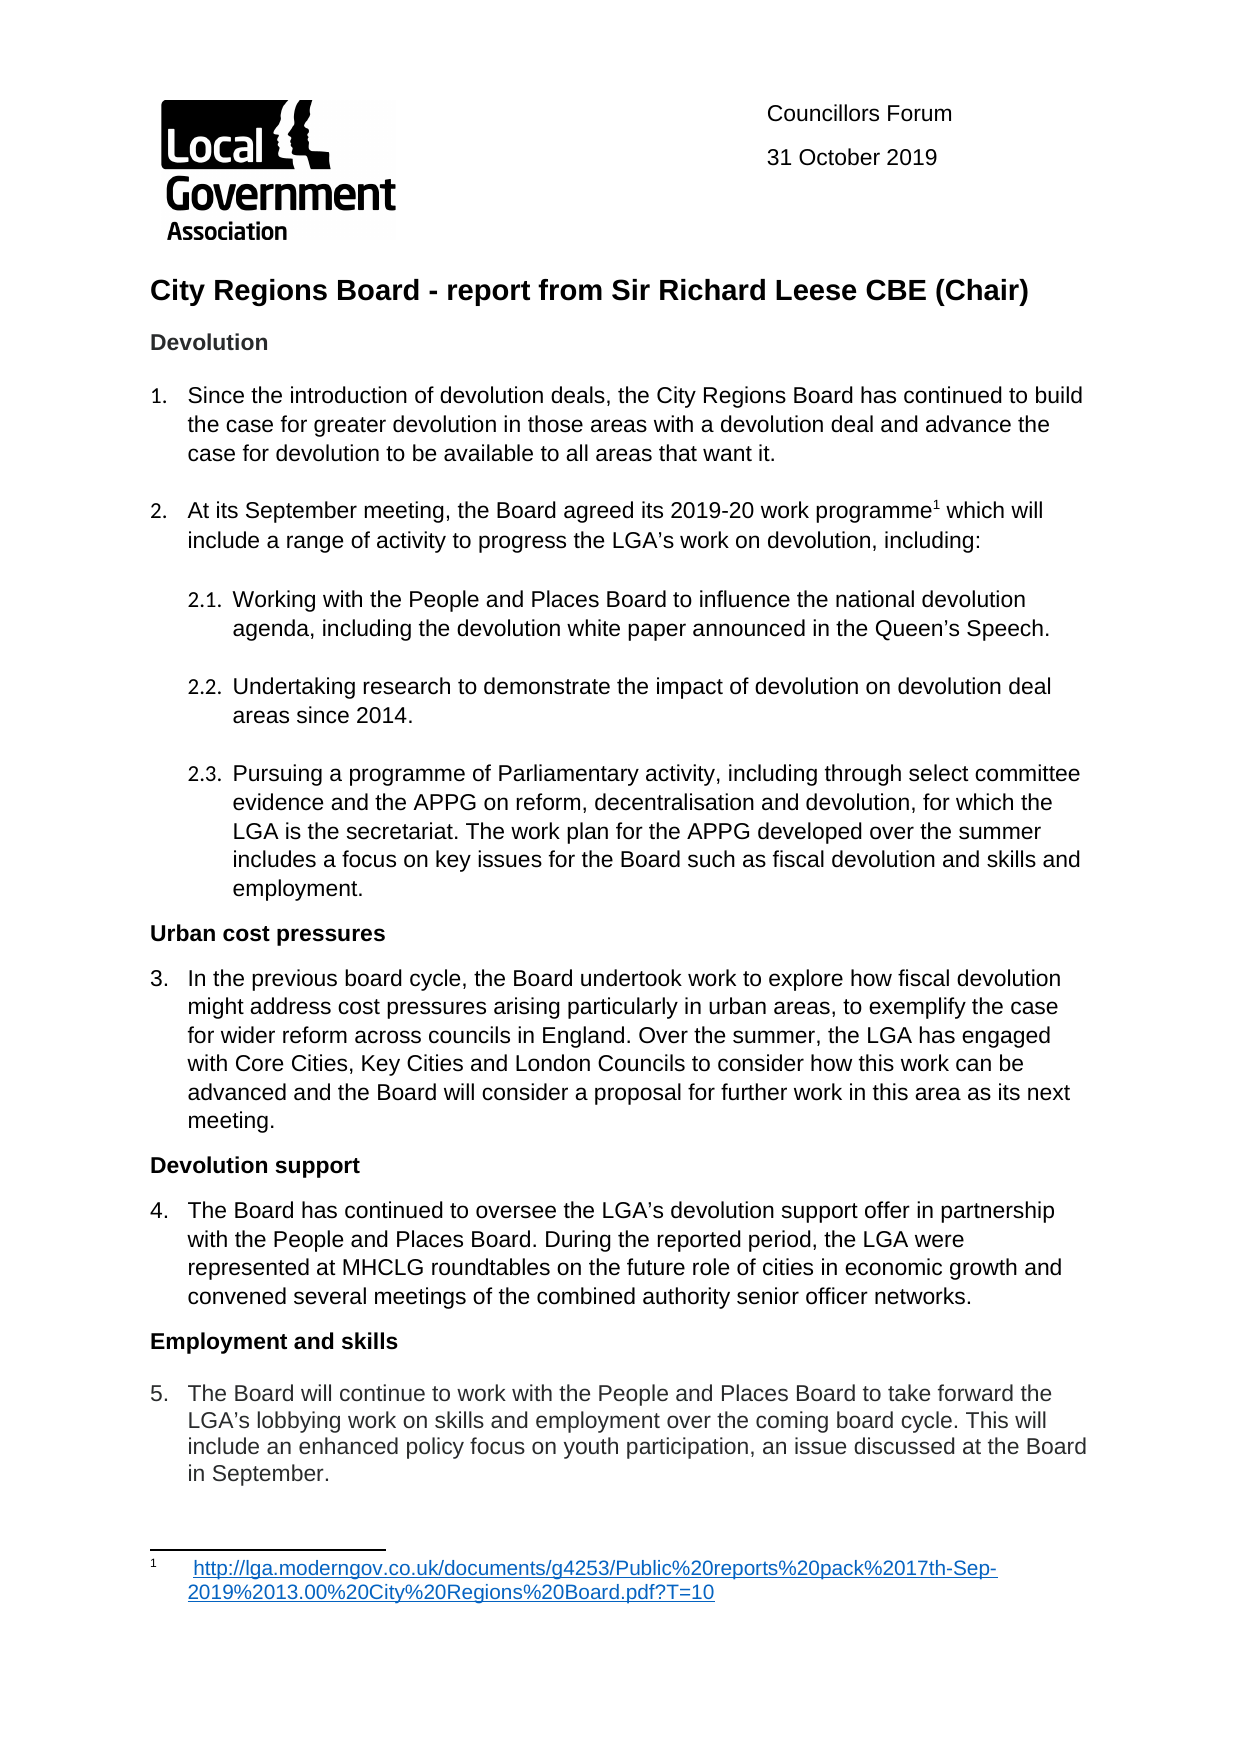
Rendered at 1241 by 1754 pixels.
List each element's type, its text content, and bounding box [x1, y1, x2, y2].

list The Board will continue to work with the People and Places Board to take forward the LGA’s lobbying work on skills and employment over the coming board cycle. This will include an enhanced policy focus on youth participation, an issue discussed at the Board in September. [150, 1380, 1090, 1486]
picture [161, 100, 396, 240]
list The Board has continued to oversee the LGA’s devolution support offer in partnership with the People and Places Board. During the reported period, the LGA were represented at MHCLG roundtables on the future role of cities in economic growth and convened several meetings of the combined authority senior officer networks. [150, 1197, 1090, 1309]
text Employment and skills [150, 1328, 1090, 1354]
text Devolution [150, 328, 1090, 355]
list Pursuing a programme of Parliamentary activity, including through select committee evidence and the APPG on reform, decentralisation and devolution, for which the LGA is the secretariat. The work plan for the APPG developed over the summer includes a focus on key issues for the Board such as fiscal devolution and skills and employment. [187, 759, 1090, 901]
list In the previous board cycle, the Board undertook work to explore how fiscal devolution might address cost pressures arising particularly in urban areas, to exemplify the case for wider reform across councils in England. Over the summer, the LGA has engaged with Core Cities, Key Cities and London Councils to consider how this work can be advanced and the Board will consider a proposal for further work in this area as its next meeting. [150, 965, 1090, 1133]
text Urban cost pressures [150, 920, 1090, 946]
list Undertaking research to demonstrate the impact of devolution on devolution deal areas since 2014. [187, 672, 1090, 729]
list At its September meeting, the Board agreed its 2019-20 work programme which will include a range of activity to progress the LGA’s work on devolution, including: [150, 497, 1090, 553]
list Since the introduction of devolution deals, the City Regions Board has continued to build the case for greater devolution in those areas with a devolution deal and advance the case for devolution to be available to all areas that want it. [150, 381, 1090, 466]
text Devolution support [150, 1152, 1090, 1178]
list Working with the People and Places Board to influence the national devolution agenda, including the devolution white paper announced in the Queen’s Speech. [187, 585, 1090, 642]
